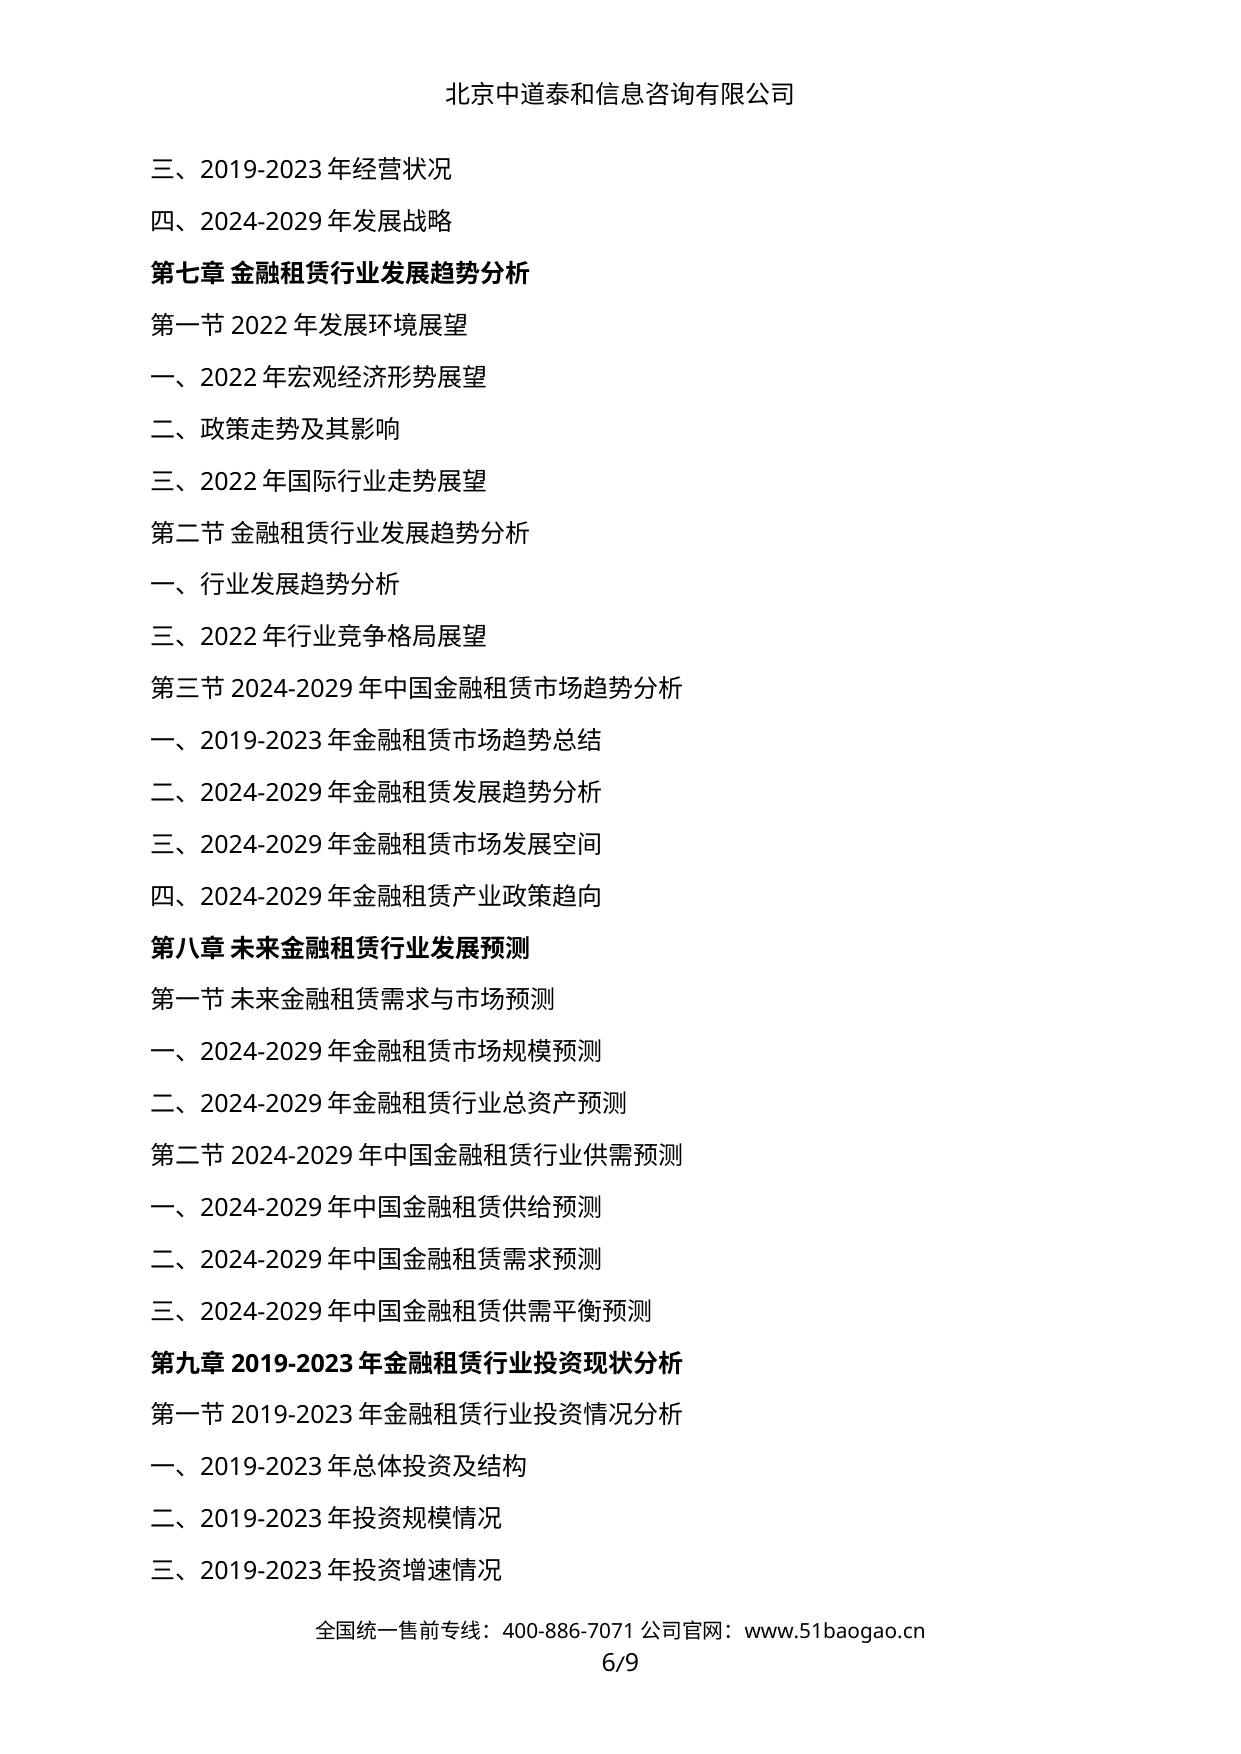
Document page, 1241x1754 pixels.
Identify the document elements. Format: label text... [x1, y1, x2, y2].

text 二、2024-2029年金融租赁发展趋势分析 [150, 772, 1090, 809]
text 三、2022年行业竞争格局展望 [150, 617, 1090, 653]
text 四、2024-2029年发展战略 [150, 202, 1090, 238]
text 三、2022年国际行业走势展望 [150, 461, 1090, 497]
text 一、2024-2029年金融租赁市场规模预测 [150, 1032, 1090, 1068]
text 二、2019-2023年投资规模情况 [150, 1499, 1090, 1535]
text 一、行业发展趋势分析 [150, 565, 1090, 601]
text 三、2019-2023年投资增速情况 [150, 1551, 1090, 1587]
text 二、2024-2029年中国金融租赁需求预测 [150, 1239, 1090, 1276]
text 二、2024-2029年金融租赁行业总资产预测 [150, 1084, 1090, 1120]
text 第二节 金融租赁行业发展趋势分析 [150, 513, 1090, 549]
text 一、2024-2029年中国金融租赁供给预测 [150, 1187, 1090, 1224]
text 四、2024-2029年金融租赁产业政策趋向 [150, 876, 1090, 912]
text 二、政策走势及其影响 [150, 409, 1090, 446]
text 三、2019-2023年经营状况 [150, 150, 1090, 186]
text 一、2019-2023年金融租赁市场趋势总结 [150, 721, 1090, 757]
text 第九章 2019-2023年金融租赁行业投资现状分析 [150, 1343, 1090, 1379]
text 第八章 未来金融租赁行业发展预测 [150, 928, 1090, 964]
text 三、2024-2029年金融租赁市场发展空间 [150, 824, 1090, 861]
text 第三节 2024-2029年中国金融租赁市场趋势分析 [150, 669, 1090, 705]
text 第一节 2019-2023年金融租赁行业投资情况分析 [150, 1395, 1090, 1431]
text 一、2019-2023年总体投资及结构 [150, 1447, 1090, 1483]
text 第二节 2024-2029年中国金融租赁行业供需预测 [150, 1136, 1090, 1172]
text 三、2024-2029年中国金融租赁供需平衡预测 [150, 1291, 1090, 1327]
text 第一节 未来金融租赁需求与市场预测 [150, 980, 1090, 1016]
text 第一节 2022年发展环境展望 [150, 306, 1090, 342]
text 第七章 金融租赁行业发展趋势分析 [150, 254, 1090, 290]
text 一、2022年宏观经济形势展望 [150, 357, 1090, 394]
